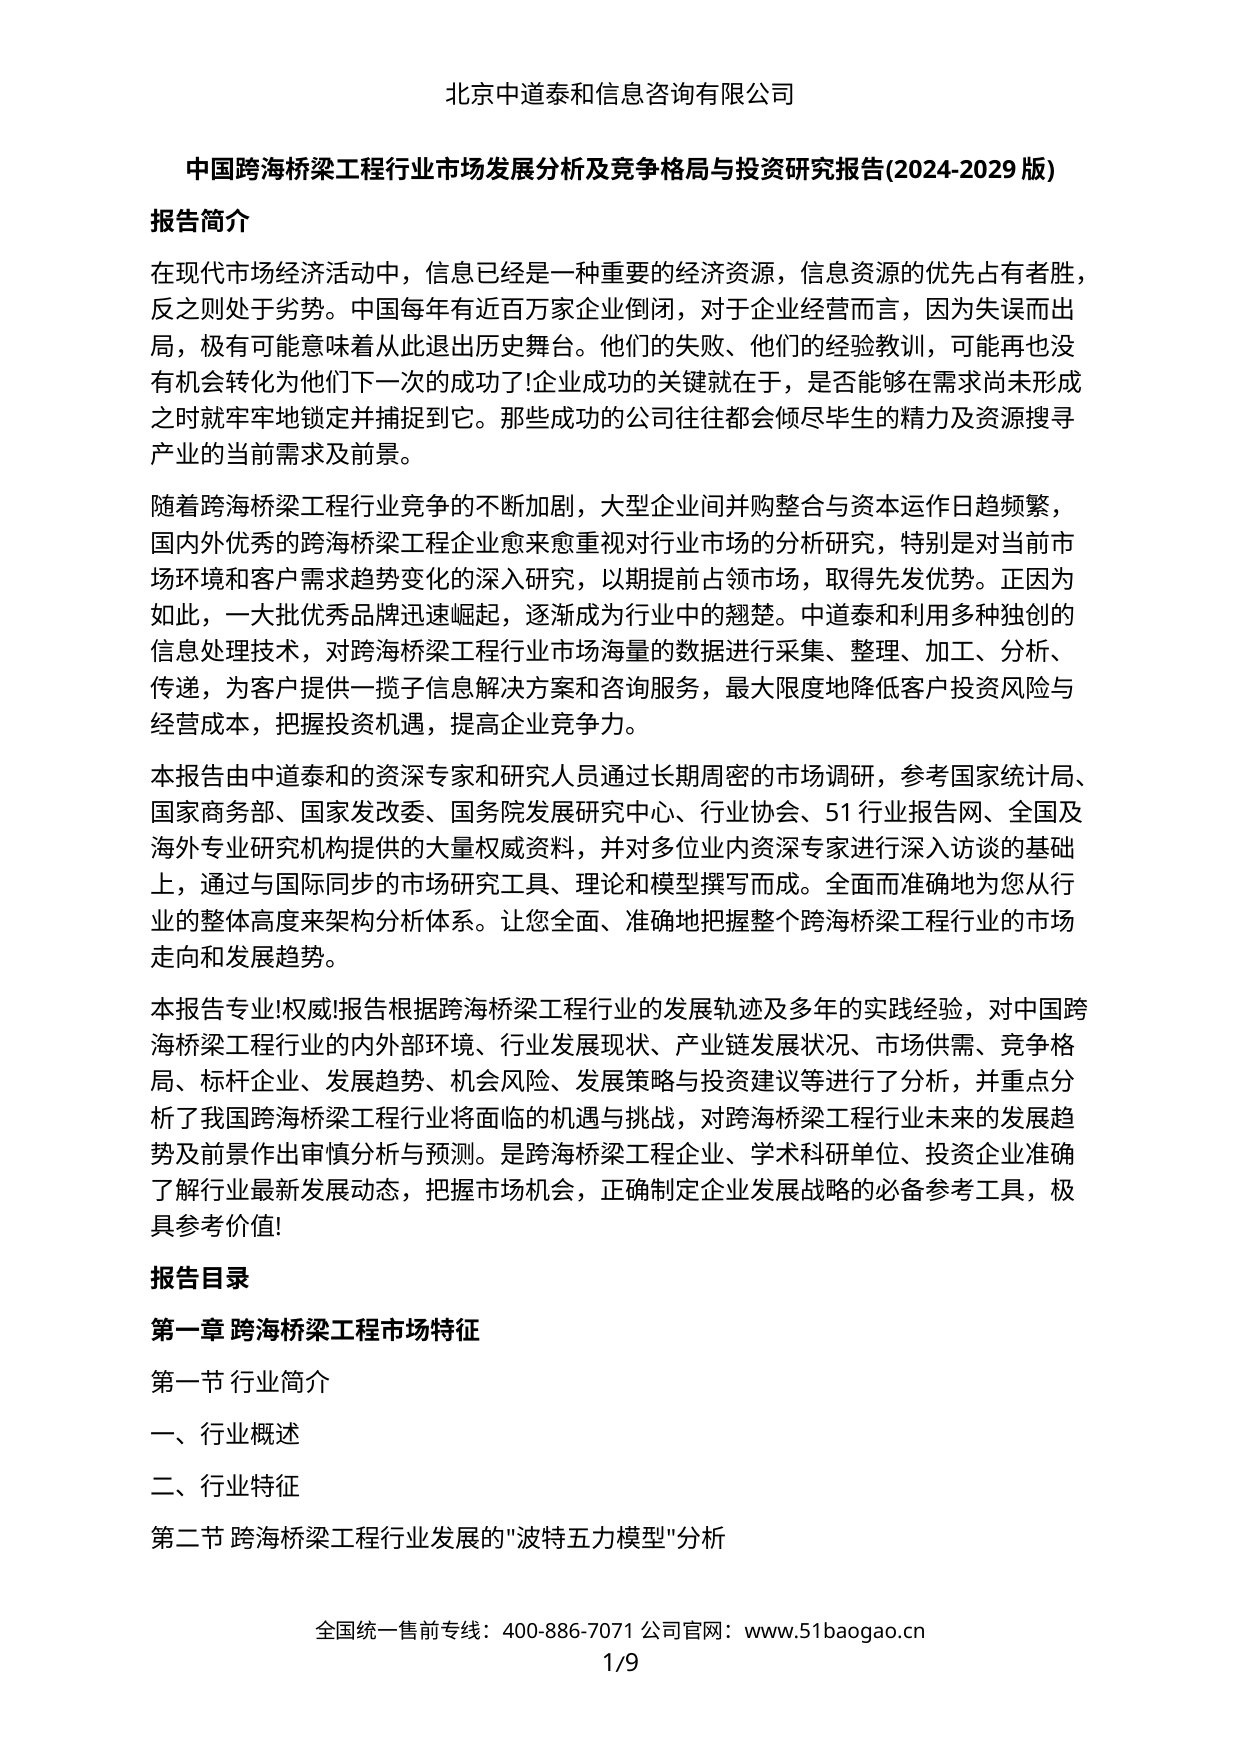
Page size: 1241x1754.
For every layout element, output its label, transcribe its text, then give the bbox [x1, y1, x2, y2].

text 中国跨海桥梁工程行业市场发展分析及竞争格局与投资研究报告(2024-2029版) [150, 150, 1090, 186]
text 随着跨海桥梁工程行业竞争的不断加剧，大型企业间并购整合与资本运作日趋频繁，国内外优秀的跨海桥梁工程企业愈来愈重视对行业市场的分析研究，特别是对当前市场环境和客户需求趋势变化的深入研究，以期提前占领市场，取得先发优势。正因为如此，一大批优秀品牌迅速崛起，逐渐成为行业中的翘楚。中道泰和利用多种独创的信息处理技术，对跨海桥梁工程行业市场海量的数据进行采集、整理、加工、分析、传递，为客户提供一揽子信息解决方案和咨询服务，最大限度地降低客户投资风险与经营成本，把握投资机遇，提高企业竞争力。 [150, 487, 1090, 741]
text 报告简介 [150, 202, 1090, 238]
text 第一章 跨海桥梁工程市场特征 [150, 1311, 1090, 1347]
text 在现代市场经济活动中，信息已经是一种重要的经济资源，信息资源的优先占有者胜，反之则处于劣势。中国每年有近百万家企业倒闭，对于企业经营而言，因为失误而出局，极有可能意味着从此退出历史舞台。他们的失败、他们的经验教训，可能再也没有机会转化为他们下一次的成功了!企业成功的关键就在于，是否能够在需求尚未形成之时就牢牢地锁定并捕捉到它。那些成功的公司往往都会倾尽毕生的精力及资源搜寻产业的当前需求及前景。 [150, 254, 1090, 471]
text 二、行业特征 [150, 1466, 1090, 1502]
text 第二节 跨海桥梁工程行业发展的"波特五力模型"分析 [150, 1518, 1090, 1554]
text 报告目录 [150, 1259, 1090, 1295]
text 第一节 行业简介 [150, 1362, 1090, 1399]
text 一、行业概述 [150, 1414, 1090, 1451]
text 本报告专业!权威!报告根据跨海桥梁工程行业的发展轨迹及多年的实践经验，对中国跨海桥梁工程行业的内外部环境、行业发展现状、产业链发展状况、市场供需、竞争格局、标杆企业、发展趋势、机会风险、发展策略与投资建议等进行了分析，并重点分析了我国跨海桥梁工程行业将面临的机遇与挑战，对跨海桥梁工程行业未来的发展趋势及前景作出审慎分析与预测。是跨海桥梁工程企业、学术科研单位、投资企业准确了解行业最新发展动态，把握市场机会，正确制定企业发展战略的必备参考工具，极具参考价值! [150, 989, 1090, 1243]
text 本报告由中道泰和的资深专家和研究人员通过长期周密的市场调研，参考国家统计局、国家商务部、国家发改委、国务院发展研究中心、行业协会、51行业报告网、全国及海外专业研究机构提供的大量权威资料，并对多位业内资深专家进行深入访谈的基础上，通过与国际同步的市场研究工具、理论和模型撰写而成。全面而准确地为您从行业的整体高度来架构分析体系。让您全面、准确地把握整个跨海桥梁工程行业的市场走向和发展趋势。 [150, 756, 1090, 974]
